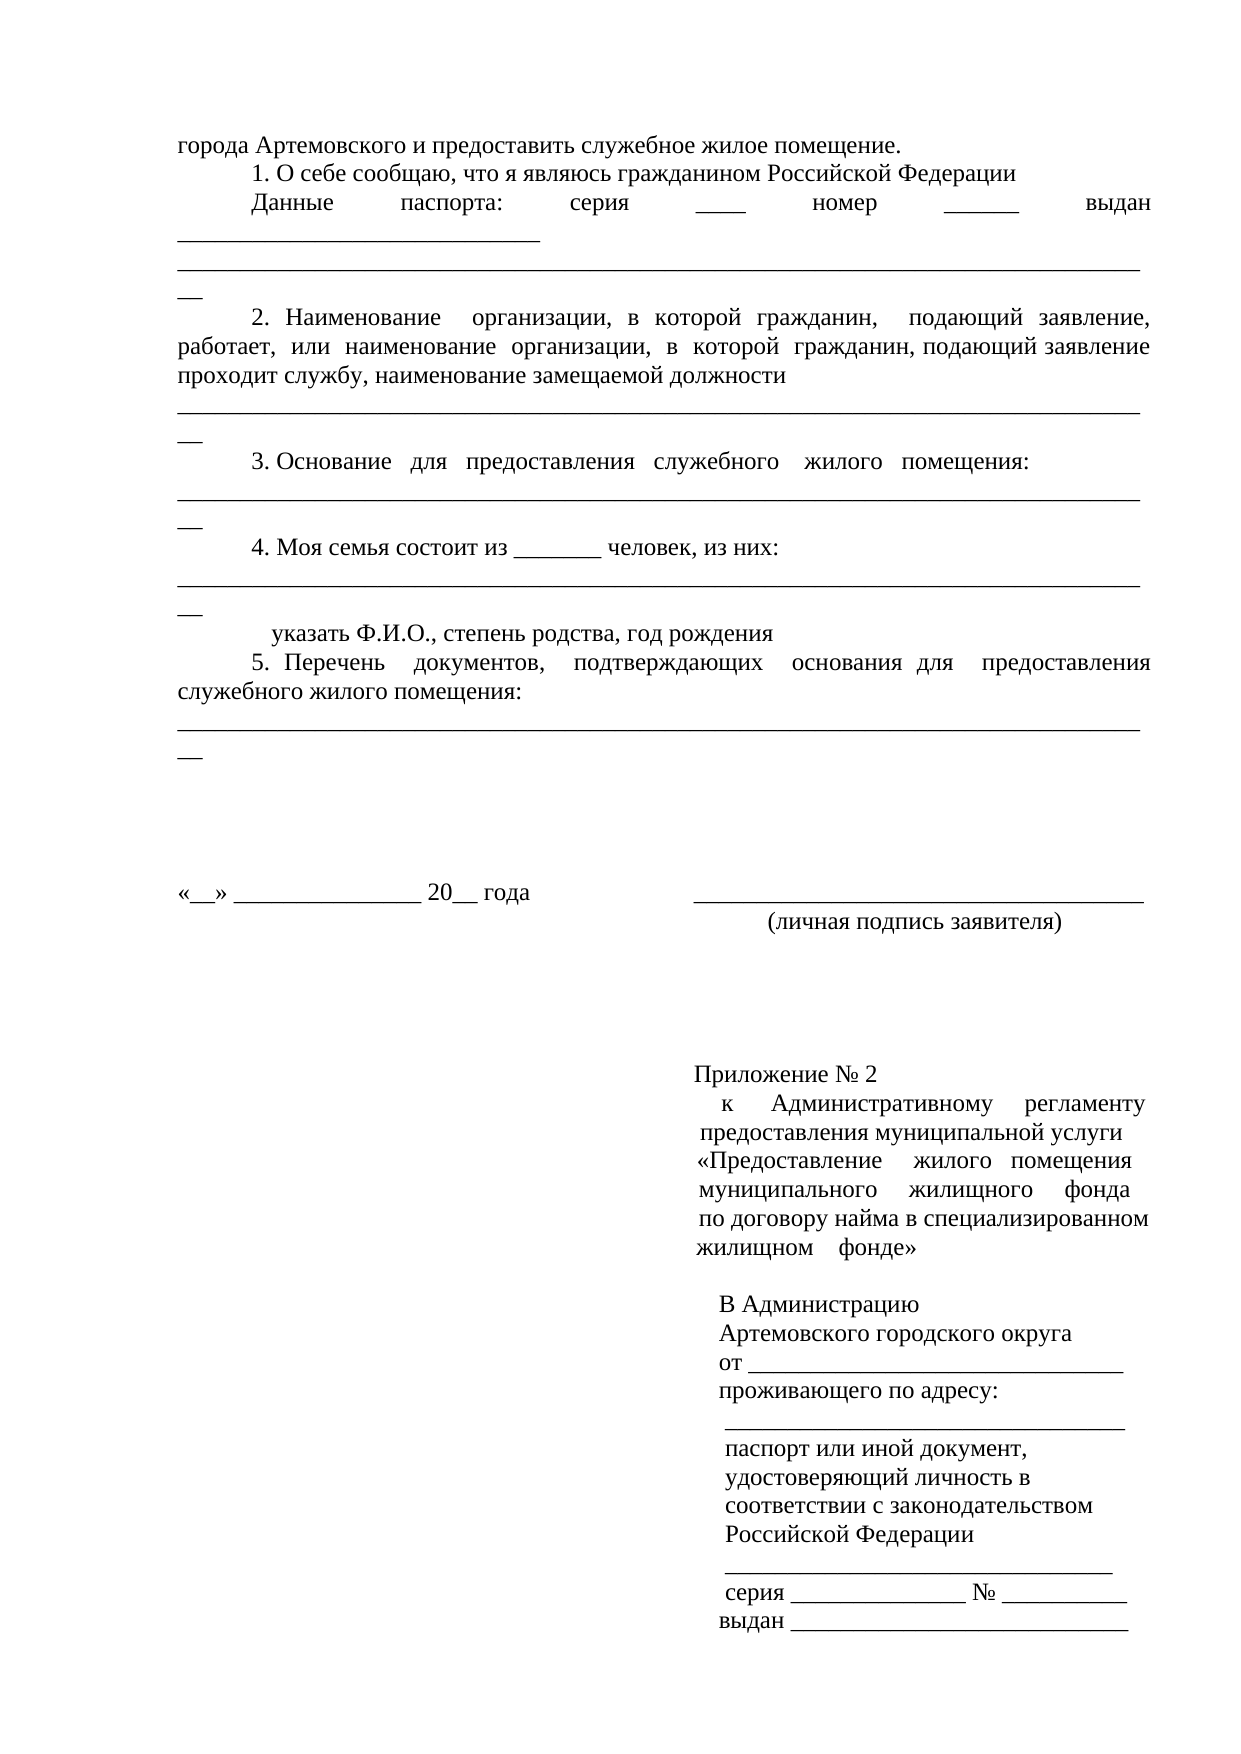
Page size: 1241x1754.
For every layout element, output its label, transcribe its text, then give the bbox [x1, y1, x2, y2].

text выдан ___________________________ [177, 1606, 1152, 1634]
text проживающего по адресу: [177, 1376, 1152, 1404]
text Российской Федерации [693, 1519, 1152, 1548]
text указать Ф.И.О., степень родства, год рождения [177, 618, 1152, 647]
text от ______________________________ [177, 1347, 1152, 1376]
text ________________________________ [177, 1404, 1152, 1433]
text (личная подпись заявителя) [177, 906, 1152, 935]
text _______________________________________________________________________________ [177, 475, 1152, 532]
text _______________________________________________________________________________ [177, 388, 1152, 446]
text паспорт или иной документ, [177, 1433, 1152, 1462]
text «Предоставление жилого помещения [177, 1146, 1152, 1174]
text Приложение № 2 [620, 1059, 1152, 1088]
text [177, 130, 1152, 158]
text серия ______________ № __________ [177, 1577, 1152, 1606]
text _______________________________________________________________________________ [177, 245, 1152, 302]
text Артемовского городского округа [620, 1318, 1152, 1347]
text соответствии с законодательством [693, 1491, 1152, 1519]
text 4. Моя семья состоит из _______ человек, из них: [177, 532, 1152, 561]
text предоставления муниципальной услуги [177, 1117, 1152, 1146]
text 5. Перечень документов, подтверждающих основания для предоставления служебного жилого помещения: [177, 647, 1152, 705]
text к Административному регламенту [177, 1088, 1152, 1117]
text В Администрацию [620, 1289, 1152, 1318]
text 2. Наименование организации, в которой гражданин, подающий заявление, работает, или наименование организации, в которой гражданин, подающий заявление проходит службу, наименование замещаемой должности [177, 302, 1152, 388]
text _______________________________ [177, 1548, 1152, 1577]
text удостоверяющий личность в [693, 1462, 1152, 1491]
text муниципального жилищного фонда [177, 1174, 1152, 1203]
text _______________________________________________________________________________ [177, 561, 1152, 618]
text 3. Основание для предоставления служебного жилого помещения: [177, 446, 1152, 475]
text _______________________________________________________________________________ [177, 705, 1152, 762]
text «__» _______________ 20__ года ____________________________________ [177, 877, 1152, 906]
text 1. О себе сообщаю, что я являюсь гражданином Российской Федерации [177, 158, 1152, 187]
text по договору найма в специализированном [177, 1203, 1152, 1232]
text Данные паспорта: серия ____ номер ______ выдан _____________________________ [177, 187, 1152, 245]
text жилищном фонде» [177, 1232, 1152, 1261]
